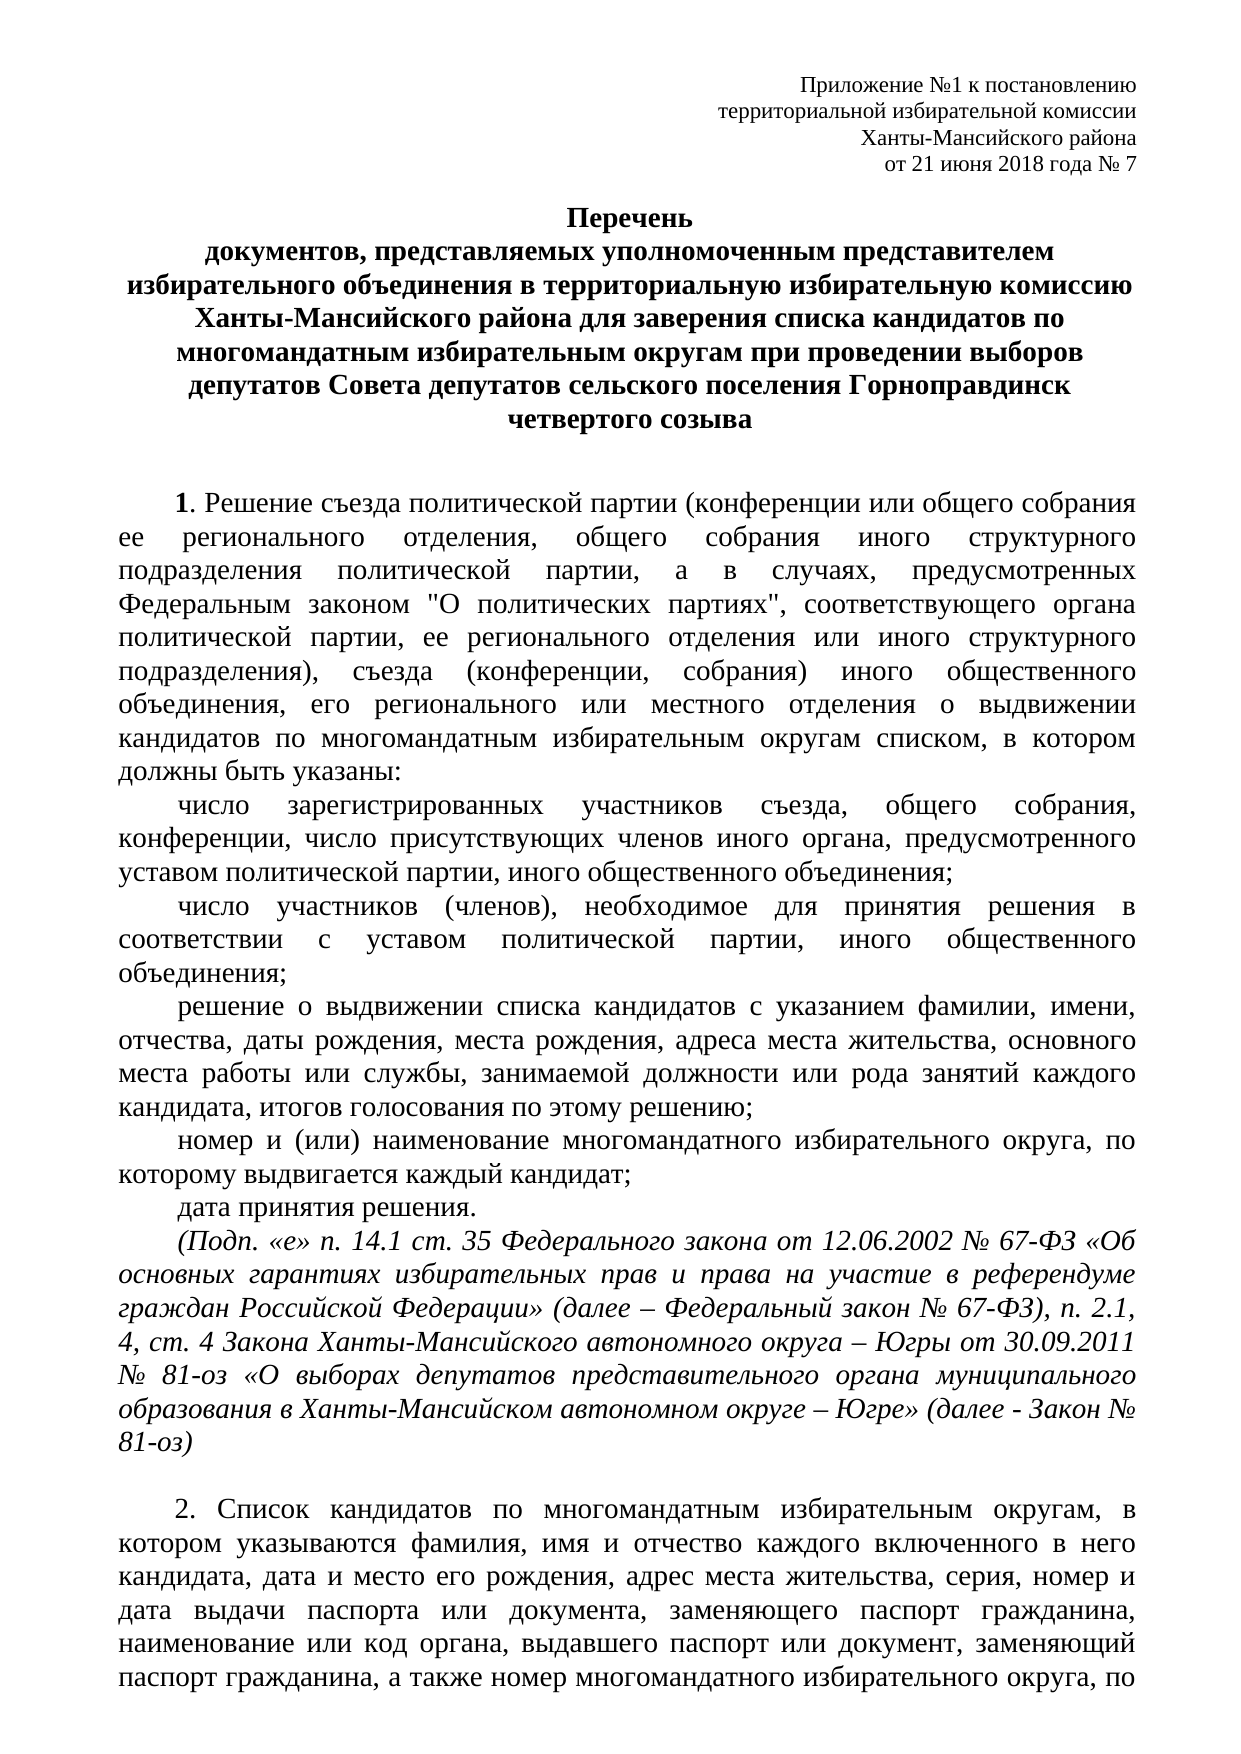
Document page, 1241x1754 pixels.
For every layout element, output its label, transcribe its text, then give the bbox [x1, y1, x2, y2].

text территориальной избирательной комиссии [561, 97, 1137, 123]
text дата принятия решения. [118, 1189, 1137, 1223]
text Ханты-Мансийского района [634, 123, 1137, 150]
text решение о выдвижении списка кандидатов с указанием фамилии, имени, отчества, даты рождения, места рождения, адреса места жительства, основного места работы или службы, занимаемой должности или рода занятий каждого кандидата, итогов голосования по этому решению; [118, 988, 1137, 1122]
text номер и (или) наименование многомандатного избирательного округа, по которому выдвигается каждый кандидат; [118, 1122, 1137, 1189]
text 1. Решение съезда политической партии (конференции или общего собрания ее регионального отделения, общего собрания иного структурного подразделения политической партии, а в случаях, предусмотренных Федеральным законом "О политических партиях", соответствующего органа политической партии, ее регионального отделения или иного структурного подразделения), съезда (конференции, собрания) иного общественного объединения, его регионального или местного отделения о выдвижении кандидатов по многомандатным избирательным округам списком, в котором должны быть указаны: [118, 485, 1137, 787]
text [561, 71, 1137, 97]
text от 21 июня 2018 года № 7 [634, 150, 1137, 176]
text Перечень [122, 200, 1137, 234]
text (Подп. «е» п. 14.1 ст. 35 Федерального закона от 12.06.2002 № 67-ФЗ «Об основных гарантиях избирательных прав и права на участие в референдуме граждан Российской Федерации» (далее – Федеральный закон № 67-ФЗ), п. 2.1, 4, ст. 4 Закона Ханты-Мансийского автономного округа – Югры от 30.09.2011 № 81-оз «О выборах депутатов представительного органа муниципального образования в Ханты-Мансийском автономном округе – Югре» (далее - Закон № 81-оз) [118, 1223, 1137, 1458]
text число участников (членов), необходимое для принятия решения в соответствии с уставом политической партии, иного общественного объединения; [118, 888, 1137, 988]
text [118, 1491, 1137, 1693]
text документов, представляемых уполномоченным представителем избирательного объединения в территориальную избирательную комиссию Ханты-Мансийского района для заверения списка кандидатов по многомандатным избирательным округам при проведении выборов депутатов Совета депутатов сельского поселения Горноправдинск четвертого созыва [122, 234, 1137, 435]
text число зарегистрированных участников съезда, общего собрания, конференции, число присутствующих членов иного органа, предусмотренного уставом политической партии, иного общественного объединения; [118, 787, 1137, 888]
